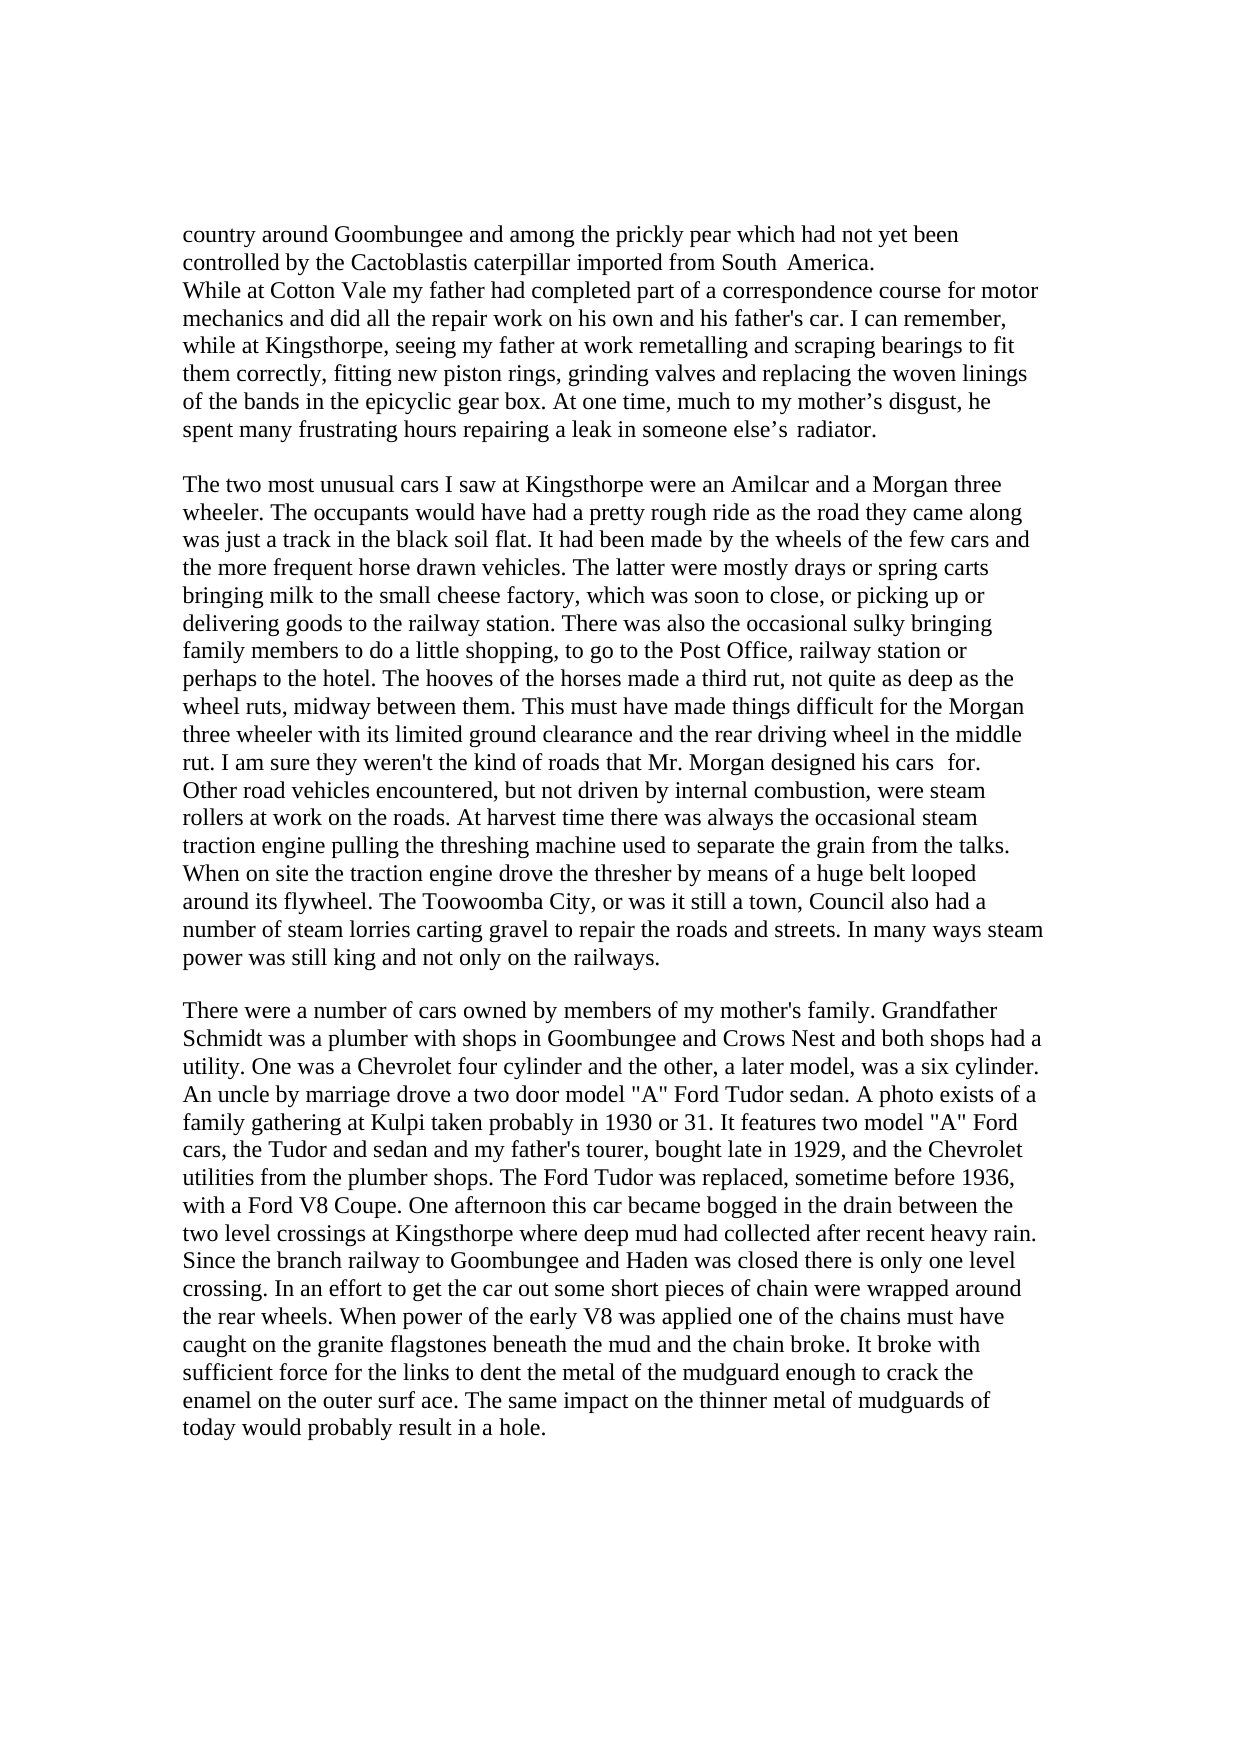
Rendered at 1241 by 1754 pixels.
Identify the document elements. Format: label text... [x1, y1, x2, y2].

text There were a number of cars owned by members of my mother's family. Grandfather Schmidt was a plumber with shops in Goombungee and Crows Nest and both shops had a utility. One was a Chevrolet four cylinder and the other, a later model, was a six cylinder. An uncle by marriage drove a two door model "A" Ford Tudor sedan. A photo exists of a family gathering at Kulpi taken probably in 1930 or 31. It features two model "A" Ford cars, the Tudor and sedan and my father's tourer, bought late in 1929, and the Chevrolet utilities from the plumber shops. The Ford Tudor was replaced, sometime before 1936, with a Ford V8 Coupe. One afternoon this car became bogged in the drain between the two level crossings at Kingsthorpe where deep mud had collected after recent heavy rain. Since the branch railway to Goombungee and Haden was closed there is only one level crossing. In an effort to get the car out some short pieces of chain were wrapped around the rear wheels. When power of the early V8 was applied one of the chains must have caught on the granite flagstones beneath the mud and the chain broke. It broke with sufficient force for the links to dent the metal of the mudguard enough to crack the enamel on the outer surf ace. The same impact on the thinner metal of mudguards of today would probably result in a hole. [182, 996, 1047, 1441]
text The two most unusual cars I saw at Kingsthorpe were an Amilcar and a Morgan three wheeler. The occupants would have had a pretty rough ride as the road they came along was just a track in the black soil flat. It had been made by the wheels of the few cars and the more frequent horse drawn vehicles. The latter were mostly drays or spring carts bringing milk to the small cheese factory, which was soon to close, or picking up or delivering goods to the railway station. There was also the occasional sulky bringing family members to do a little shopping, to go to the Post Office, railway station or perhaps to the hotel. The hooves of the horses made a third rut, not quite as deep as the wheel ruts, midway between them. This must have made things difficult for the Morgan three wheeler with its limited ground clearance and the rear driving wheel in the middle rut. I am sure they weren't the kind of roads that Mr. Morgan designed his cars for. [182, 470, 1038, 775]
text Other road vehicles encountered, but not driven by internal combustion, were steam rollers at work on the roads. At harvest time there was always the occasional steam traction engine pulling the threshing machine used to separate the grain from the talks. When on site the traction engine drove the thresher by means of a huge belt looped around its flywheel. The Toowoomba City, or was it still a town, Council also had a number of steam lorries carting gravel to repair the roads and streets. In many ways steam power was still king and not only on the railways. [182, 776, 1059, 970]
text While at Cotton Vale my father had completed part of a correspondence course for motor mechanics and did all the repair work on his own and his father's car. I can remember, while at Kingsthorpe, seeing my father at work remetalling and scraping bearings to fit them correctly, fitting new piston rings, grinding valves and replacing the woven linings of the bands in the epicyclic gear box. At one time, much to my mother’s disgust, he spent many frustrating hours repairing a leak in someone else’s radiator. [182, 276, 1044, 442]
text country around Goombungee and among the prickly pear which had not yet been controlled by the Cactoblastis caterpillar imported from South America. [182, 220, 1053, 276]
